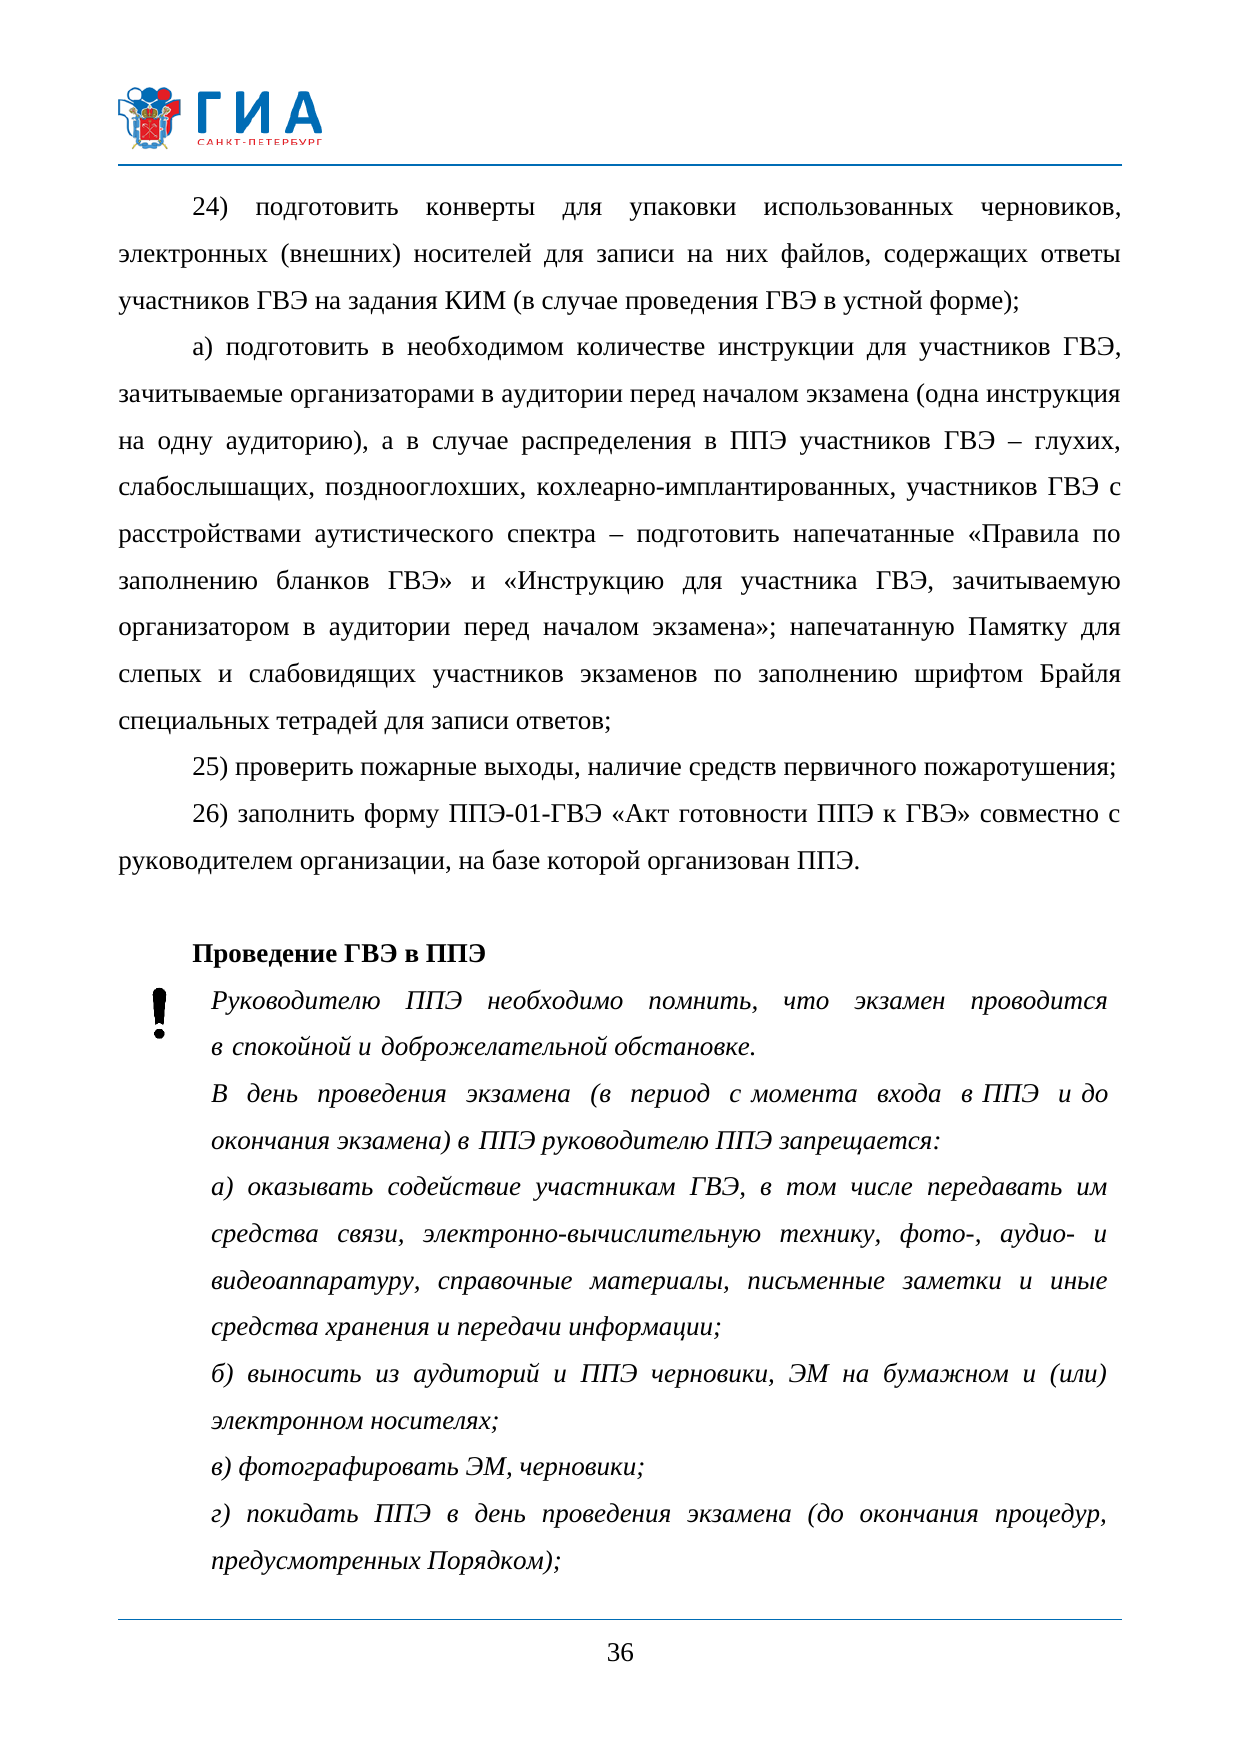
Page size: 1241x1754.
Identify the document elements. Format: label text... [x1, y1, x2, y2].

text Проведение ГВЭ в ППЭ [118, 937, 1122, 968]
picture [129, 983, 189, 1043]
picture [118, 73, 322, 163]
text 24) подготовить конверты для упаковки использованных черновиков, электронных (внешних) носителей для записи на них файлов, содержащих ответы участников ГВЭ на задания КИМ (в случае проведения ГВЭ в устной форме); [118, 191, 1122, 315]
text 25) проверить пожарные выходы, наличие средств первичного пожаротушения; [118, 751, 1122, 782]
text а) подготовить в необходимом количестве инструкции для участников ГВЭ, зачитываемые организаторами в аудитории перед началом экзамена (одна инструкция на одну аудиторию), а в случае распределения в ППЭ участников ГВЭ – глухих, слабослышащих, позднооглохших, кохлеарно-имплантированных, участников ГВЭ с расстройствами аутистического спектра – подготовить напечатанные «Правила по заполнению бланков ГВЭ» и «Инструкцию для участника ГВЭ, зачитываемую организатором в аудитории перед началом экзамена»; напечатанную Памятку для слепых и слабовидящих участников экзаменов по заполнению шрифтом Брайля специальных тетрадей для записи ответов; [118, 331, 1122, 735]
text 26) заполнить форму ППЭ-01-ГВЭ «Акт готовности ППЭ к ГВЭ» совместно с руководителем организации, на базе которой организован ППЭ. [118, 797, 1122, 875]
table_header [118, 984, 199, 1591]
